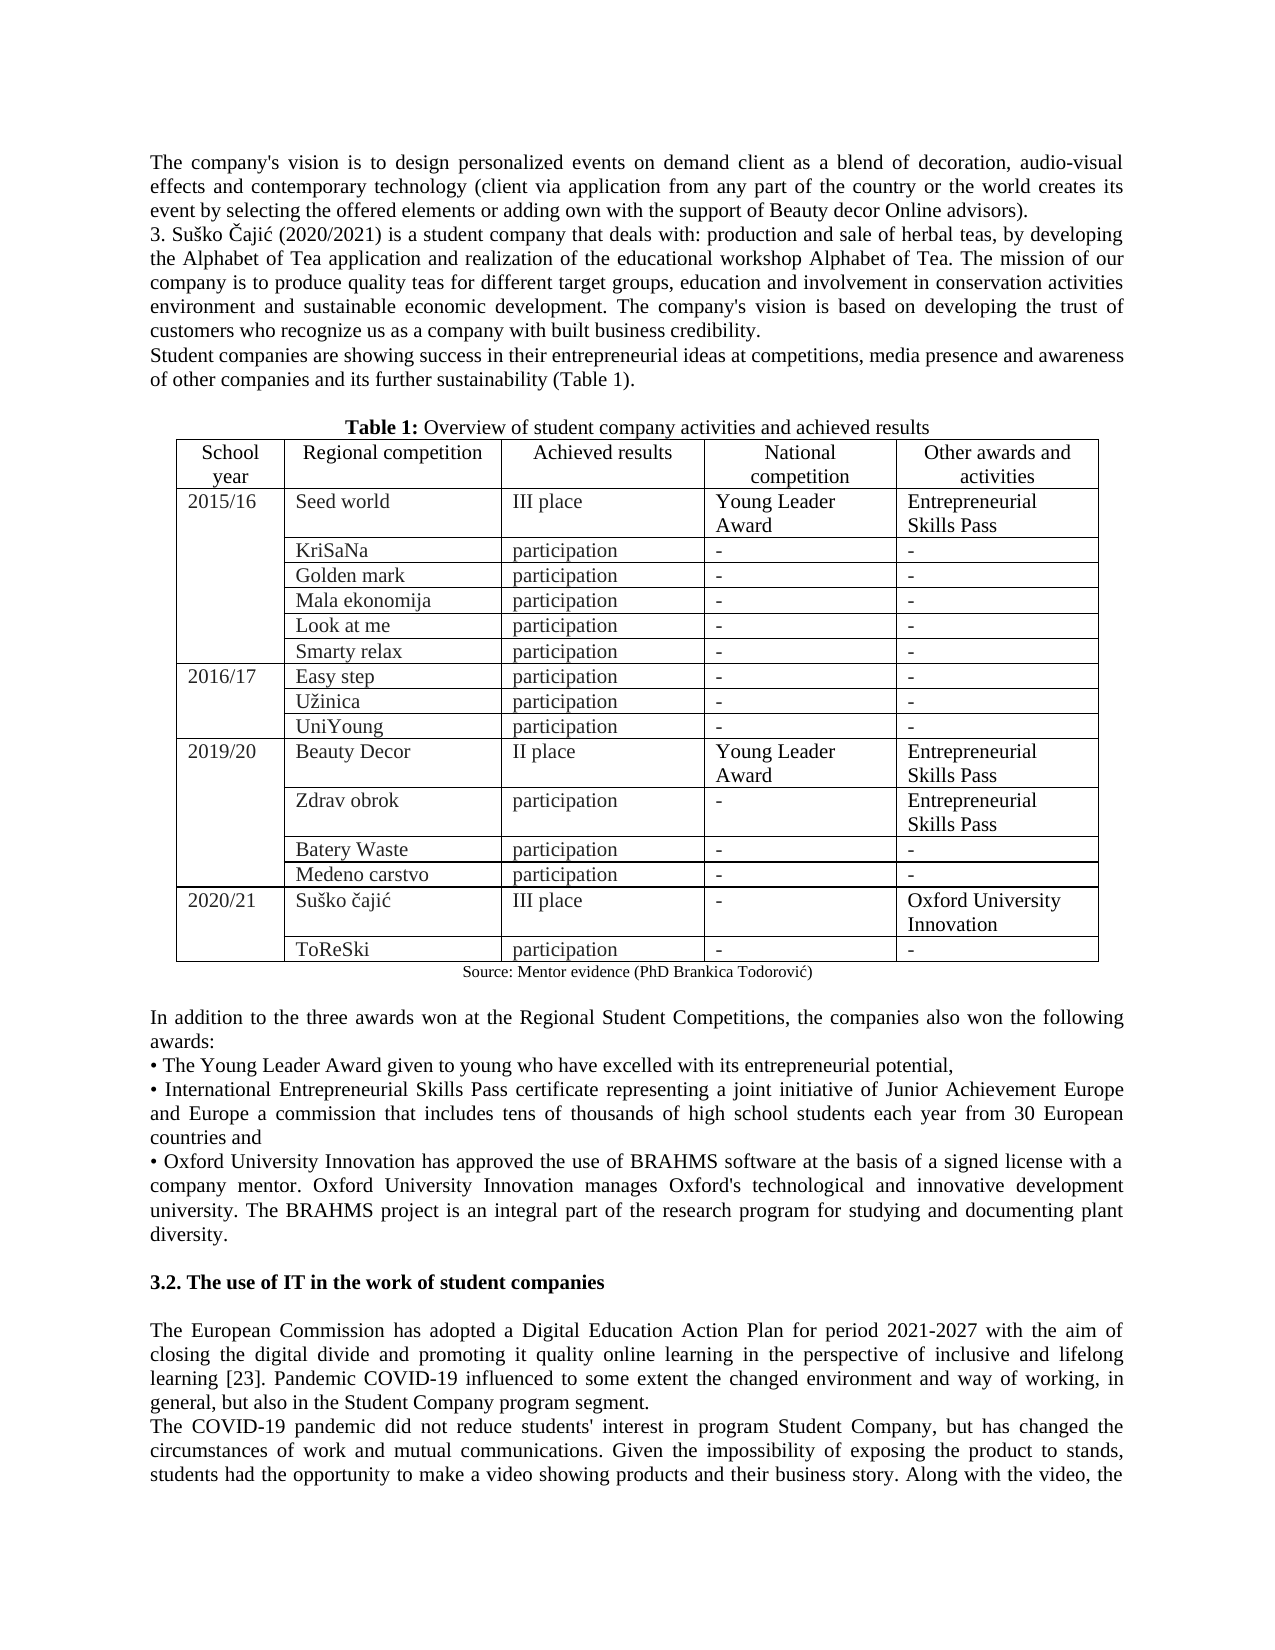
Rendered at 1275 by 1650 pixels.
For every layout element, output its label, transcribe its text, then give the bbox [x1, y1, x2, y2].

table_cell participation [502, 937, 704, 961]
table_cell Look at me [285, 614, 501, 637]
table_cell Entrepreneurial Skills Pass [897, 788, 1098, 836]
table_cell Smarty relax [285, 639, 501, 663]
table_cell - [705, 837, 896, 861]
table_cell participation [502, 639, 704, 663]
table_cell - [705, 614, 896, 637]
text The company's vision is to design personalized events on demand client as a blend of decoration, audio-visual effects and contemporary technology (client via application from any part of the country or the world creates its event by selecting the offered elements or adding own with the support of Beauty decor Online advisors). [150, 150, 1125, 222]
table_cell participation [502, 588, 704, 612]
table_cell participation [502, 563, 704, 587]
table_cell Oxford University Innovation [897, 888, 1098, 936]
table_cell participation [502, 664, 704, 688]
table_cell Entrepreneurial Skills Pass [897, 739, 1098, 787]
table_cell participation [502, 614, 704, 637]
table_cell - [705, 888, 896, 936]
text 3.2. The use of IT in the work of student companies [150, 1270, 1125, 1294]
text • International Entrepreneurial Skills Pass certificate representing a joint initiative of Junior Achievement Europe and Europe a commission that includes tens of thousands of high school students each year from 30 European countries and [150, 1077, 1125, 1149]
table_cell 2015/16 [177, 489, 284, 663]
table_cell Beauty Decor [285, 739, 501, 787]
table_cell participation [502, 538, 704, 562]
table_header Achieved results [502, 440, 704, 488]
table_cell Mala ekonomija [285, 588, 501, 612]
table_cell - [897, 863, 1098, 886]
table_cell Batery Waste [285, 837, 501, 861]
table_cell - [897, 538, 1098, 562]
table_cell participation [502, 788, 704, 836]
text Student companies are showing success in their entrepreneurial ideas at competitions, media presence and awareness of other companies and its further sustainability (Table 1). [150, 342, 1125, 391]
table_cell 2019/20 [177, 739, 284, 886]
table_cell III place [502, 489, 704, 537]
table_cell participation [502, 689, 704, 713]
table_cell - [897, 714, 1098, 738]
text Table 1: Overview of student company activities and achieved results [150, 415, 1125, 439]
table_cell Užinica [285, 689, 501, 713]
table_cell participation [502, 837, 704, 861]
text In addition to the three awards won at the Regional Student Competitions, the companies also won the following awards: [150, 1005, 1125, 1053]
text 3. Suško Čajić (2020/2021) is a student company that deals with: production and sale of herbal teas, by developing the Alphabet of Tea application and realization of the educational workshop Alphabet of Tea. The mission of our company is to produce quality teas for different target groups, education and involvement in conservation activities environment and sustainable economic development. The company's vision is based on developing the trust of customers who recognize us as a company with built business credibility. [150, 222, 1125, 342]
table_cell Golden mark [285, 563, 501, 587]
table_cell - [705, 937, 896, 961]
table_cell Zdrav obrok [285, 788, 501, 836]
table_cell - [897, 837, 1098, 861]
table_cell - [897, 937, 1098, 961]
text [150, 1414, 1125, 1486]
table_header School year [177, 440, 284, 488]
table_cell Young Leader Award [705, 489, 896, 537]
table_header Other awards and activities [897, 440, 1098, 488]
table_cell - [897, 563, 1098, 587]
table_cell Entrepreneurial Skills Pass [897, 489, 1098, 537]
table_cell - [897, 689, 1098, 713]
table_cell Young Leader Award [705, 739, 896, 787]
table_cell III place [502, 888, 704, 936]
table_cell - [705, 538, 896, 562]
table_cell KriSaNa [285, 538, 501, 562]
text • Oxford University Innovation has approved the use of BRAHMS software at the basis of a signed license with a company mentor. Oxford University Innovation manages Oxford's technological and innovative development university. The BRAHMS project is an integral part of the research program for studying and documenting plant diversity. [150, 1149, 1125, 1246]
table_cell - [897, 588, 1098, 612]
text • The Young Leader Award given to young who have excelled with its entrepreneurial potential, [150, 1053, 1125, 1077]
table_cell 2016/17 [177, 664, 284, 738]
table_cell Medeno carstvo [285, 863, 501, 886]
table_cell - [705, 863, 896, 886]
table_cell - [705, 788, 896, 836]
table_cell participation [502, 863, 704, 886]
table_cell - [897, 664, 1098, 688]
table_cell II place [502, 739, 704, 787]
table_cell - [705, 689, 896, 713]
table_cell Easy step [285, 664, 501, 688]
table_cell - [705, 714, 896, 738]
table_cell 2020/21 [177, 888, 284, 961]
table_cell Seed world [285, 489, 501, 537]
text The European Commission has adopted a Digital Education Action Plan for period 2021-2027 with the aim of closing the digital divide and promoting it quality online learning in the perspective of inclusive and lifelong learning [23]. Pandemic COVID-19 influenced to some extent the changed environment and way of working, in general, but also in the Student Company program segment. [150, 1318, 1125, 1414]
table_cell participation [502, 714, 704, 738]
table_cell - [705, 664, 896, 688]
text Source: Mentor evidence (PhD Brankica Todorović) [150, 962, 1125, 981]
table_cell - [705, 639, 896, 663]
table_cell - [705, 563, 896, 587]
table_cell Suško čajić [285, 888, 501, 936]
table_header Regional competition [285, 440, 501, 488]
table_cell - [897, 614, 1098, 637]
table_cell UniYoung [285, 714, 501, 738]
table_header National competition [705, 440, 896, 488]
table_cell ToReSki [285, 937, 501, 961]
table_cell - [897, 639, 1098, 663]
table_cell - [705, 588, 896, 612]
